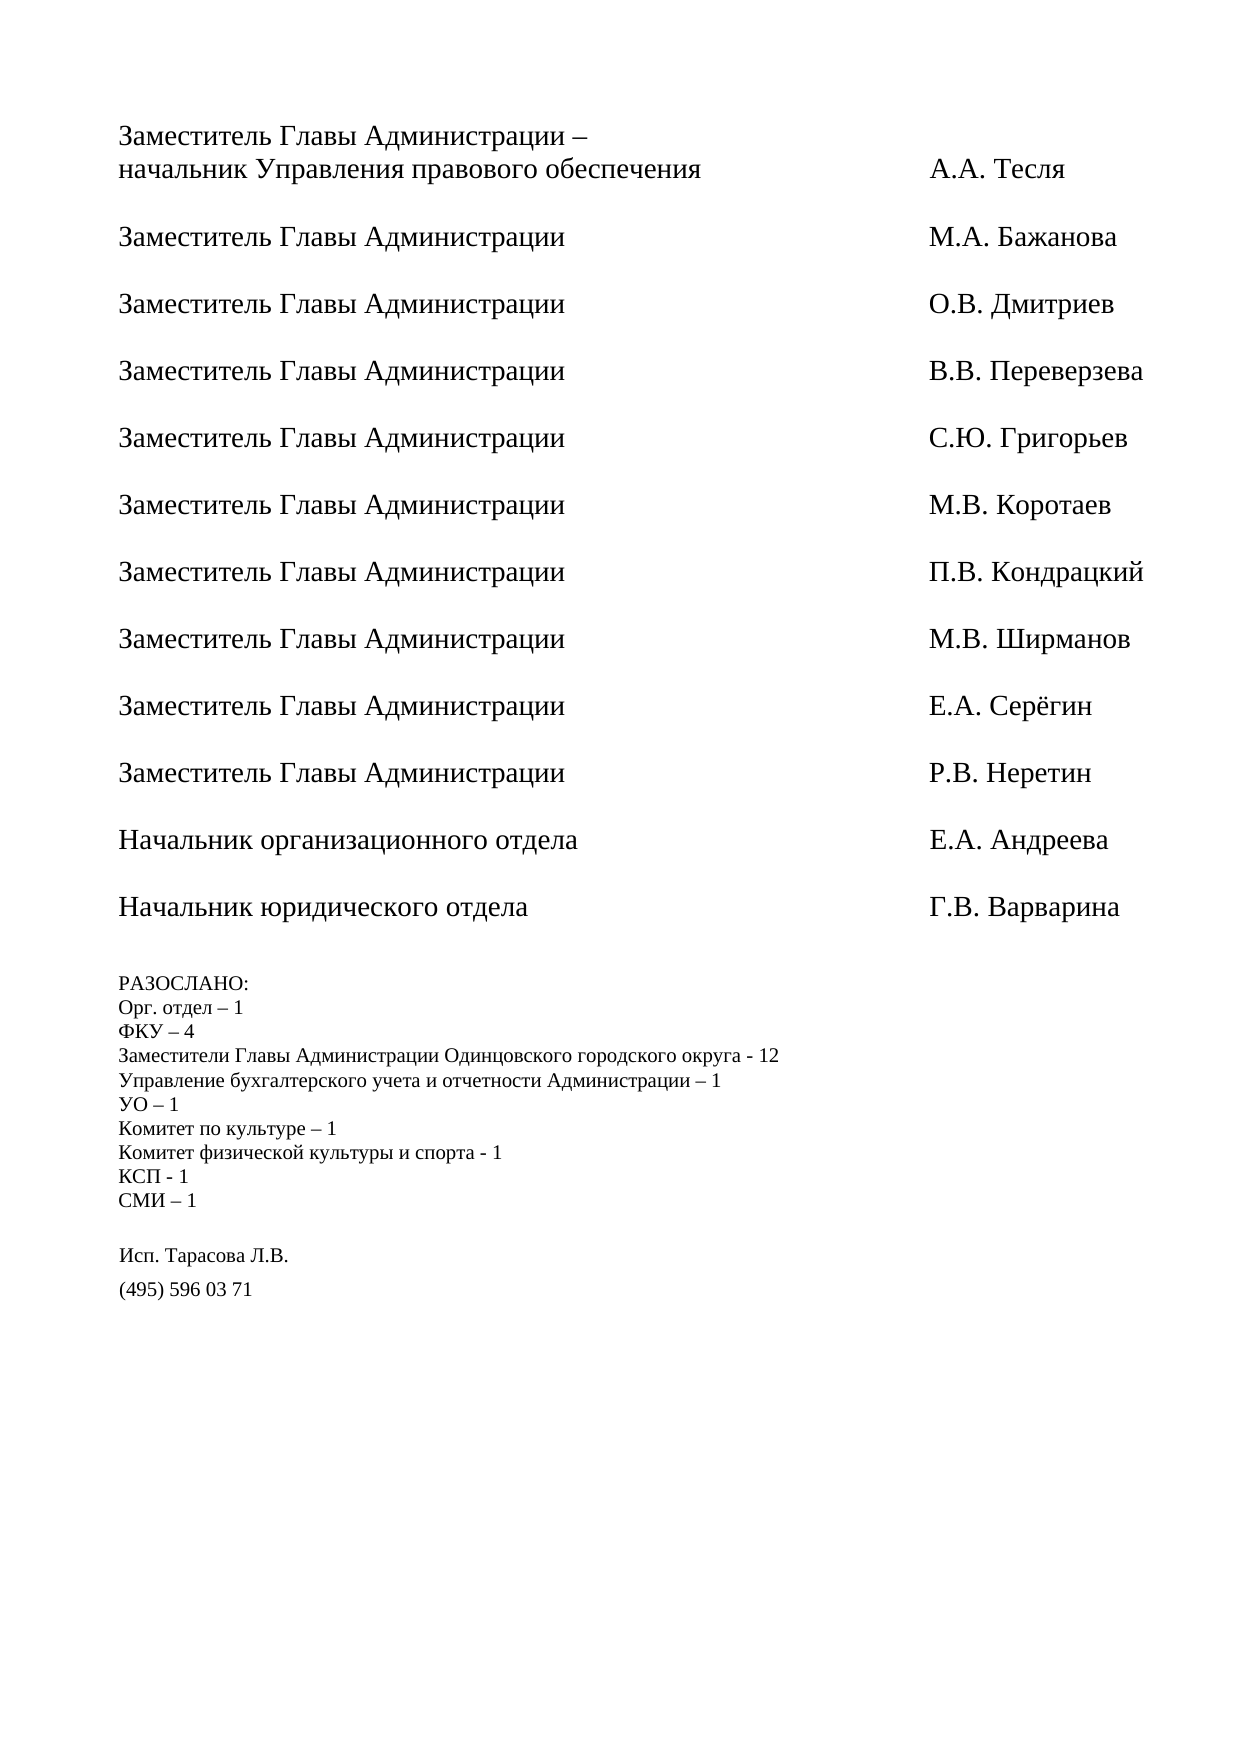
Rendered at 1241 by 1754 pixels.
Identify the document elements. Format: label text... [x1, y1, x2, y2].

text Заместитель Главы Администрации М.В. Ширманов [118, 621, 1200, 655]
text Начальник юридического отдела Г.В. Варварина [118, 889, 1200, 923]
text Комитет по культуре – 1 [118, 1116, 1181, 1140]
text Заместитель Главы Администрации О.В. Дмитриев [118, 286, 1200, 319]
text (495) 596 03 71 [119, 1270, 1181, 1303]
text Заместитель Главы Администрации Р.В. Неретин [118, 755, 1200, 789]
text Комитет физической культуры и спорта - 1 [118, 1140, 1181, 1164]
text РАЗОСЛАНО: [118, 971, 1181, 995]
text Орг. отдел – 1 [118, 995, 1181, 1019]
text Заместитель Главы Администрации М.А. Бажанова [118, 219, 1200, 252]
text Заместители Главы Администрации Одинцовского городского округа - 12 [118, 1043, 1181, 1067]
text СМИ – 1 [118, 1188, 1181, 1212]
text начальник Управления правового обеспечения А.А. Тесля [118, 152, 1200, 185]
text Начальник организационного отдела Е.А. Андреева [118, 822, 1200, 856]
text УО – 1 [118, 1092, 1181, 1116]
text Управление бухгалтерского учета и отчетности Администрации – 1 [118, 1067, 1181, 1092]
text КСП - 1 [118, 1164, 1181, 1188]
text Заместитель Главы Администрации М.В. Коротаев [118, 487, 1200, 521]
text Исп. Тарасова Л.В. [119, 1236, 1181, 1270]
text Заместитель Главы Администрации Е.А. Серёгин [118, 688, 1200, 722]
text Заместитель Главы Администрации В.В. Переверзева [118, 353, 1200, 386]
text Заместитель Главы Администрации – [118, 118, 1200, 152]
text Заместитель Главы Администрации С.Ю. Григорьев [118, 420, 1200, 453]
text ФКУ – 4 [118, 1019, 1181, 1043]
text Заместитель Главы Администрации П.В. Кондрацкий [118, 554, 1200, 588]
